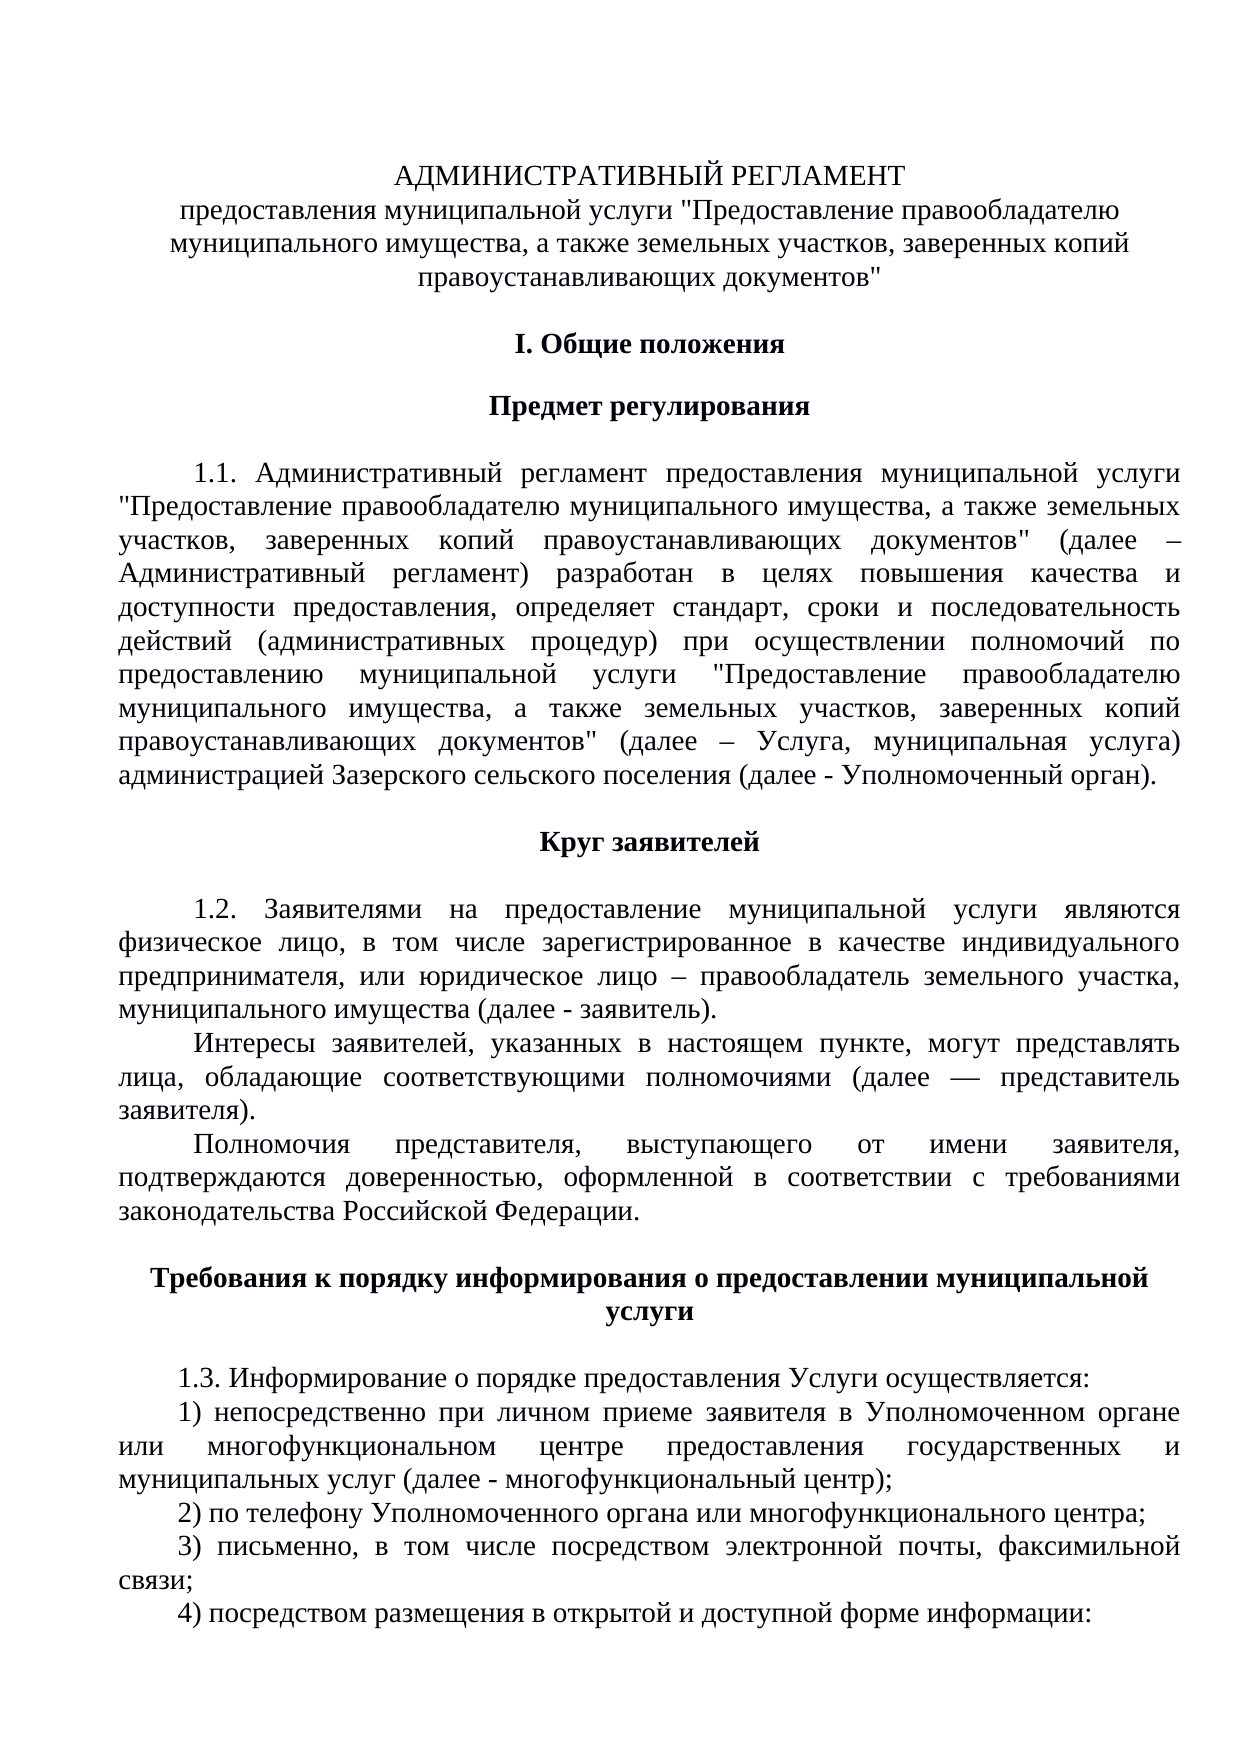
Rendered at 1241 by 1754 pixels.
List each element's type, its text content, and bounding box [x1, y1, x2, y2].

list I. Общие положения [118, 326, 1181, 360]
text 4) посредством размещения в открытой и доступной форме информации: [118, 1595, 1181, 1629]
text 2) по телефону Уполномоченного органа или многофункционального центра; [118, 1495, 1181, 1528]
text Предмет регулирования [118, 388, 1181, 421]
text 1.3. Информирование о порядке предоставления Услуги осуществляется: [118, 1361, 1181, 1394]
text Интересы заявителей, указанных в настоящем пункте, могут представлять лица, обладающие соответствующими полномочиями (далее — представитель заявителя). [118, 1025, 1181, 1126]
list АДМИНИСТРАТИВНЫЙ РЕГЛАМЕНТ предоставления муниципальной услуги "Предоставление правообладателю муниципального имущества, а также земельных участков, заверенных копий правоустанавливающих документов" [118, 158, 1181, 293]
text Полномочия представителя, выступающего от имени заявителя, подтверждаются доверенностью, оформленной в соответствии с требованиями законодательства Российской Федерации. [118, 1126, 1181, 1226]
text 1.2. Заявителями на предоставление муниципальной услуги являются физическое лицо, в том числе зарегистрированное в качестве индивидуального предпринимателя, или юридическое лицо – правообладатель земельного участка, муниципального имущества (далее - заявитель). [118, 891, 1181, 1025]
text 1) непосредственно при личном приеме заявителя в Уполномоченном органе или многофункциональном центре предоставления государственных и муниципальных услуг (далее - многофункциональный центр); [118, 1394, 1181, 1495]
text Круг заявителей [118, 824, 1181, 857]
text Требования к порядку информирования о предоставлении муниципальной услуги [118, 1260, 1181, 1327]
text 3) письменно, в том числе посредством электронной почты, факсимильной связи; [118, 1528, 1181, 1595]
text 1.1. Административный регламент предоставления муниципальной услуги "Предоставление правообладателю муниципального имущества, а также земельных участков, заверенных копий правоустанавливающих документов" (далее – Административный регламент) разработан в целях повышения качества и доступности предоставления, определяет стандарт, сроки и последовательность действий (административных процедур) при осуществлении полномочий по предоставлению муниципальной услуги "Предоставление правообладателю муниципального имущества, а также земельных участков, заверенных копий правоустанавливающих документов" (далее – Услуга, муниципальная услуга) администрацией Зазерского сельского поселения (далее - Уполномоченный орган). [118, 455, 1181, 790]
